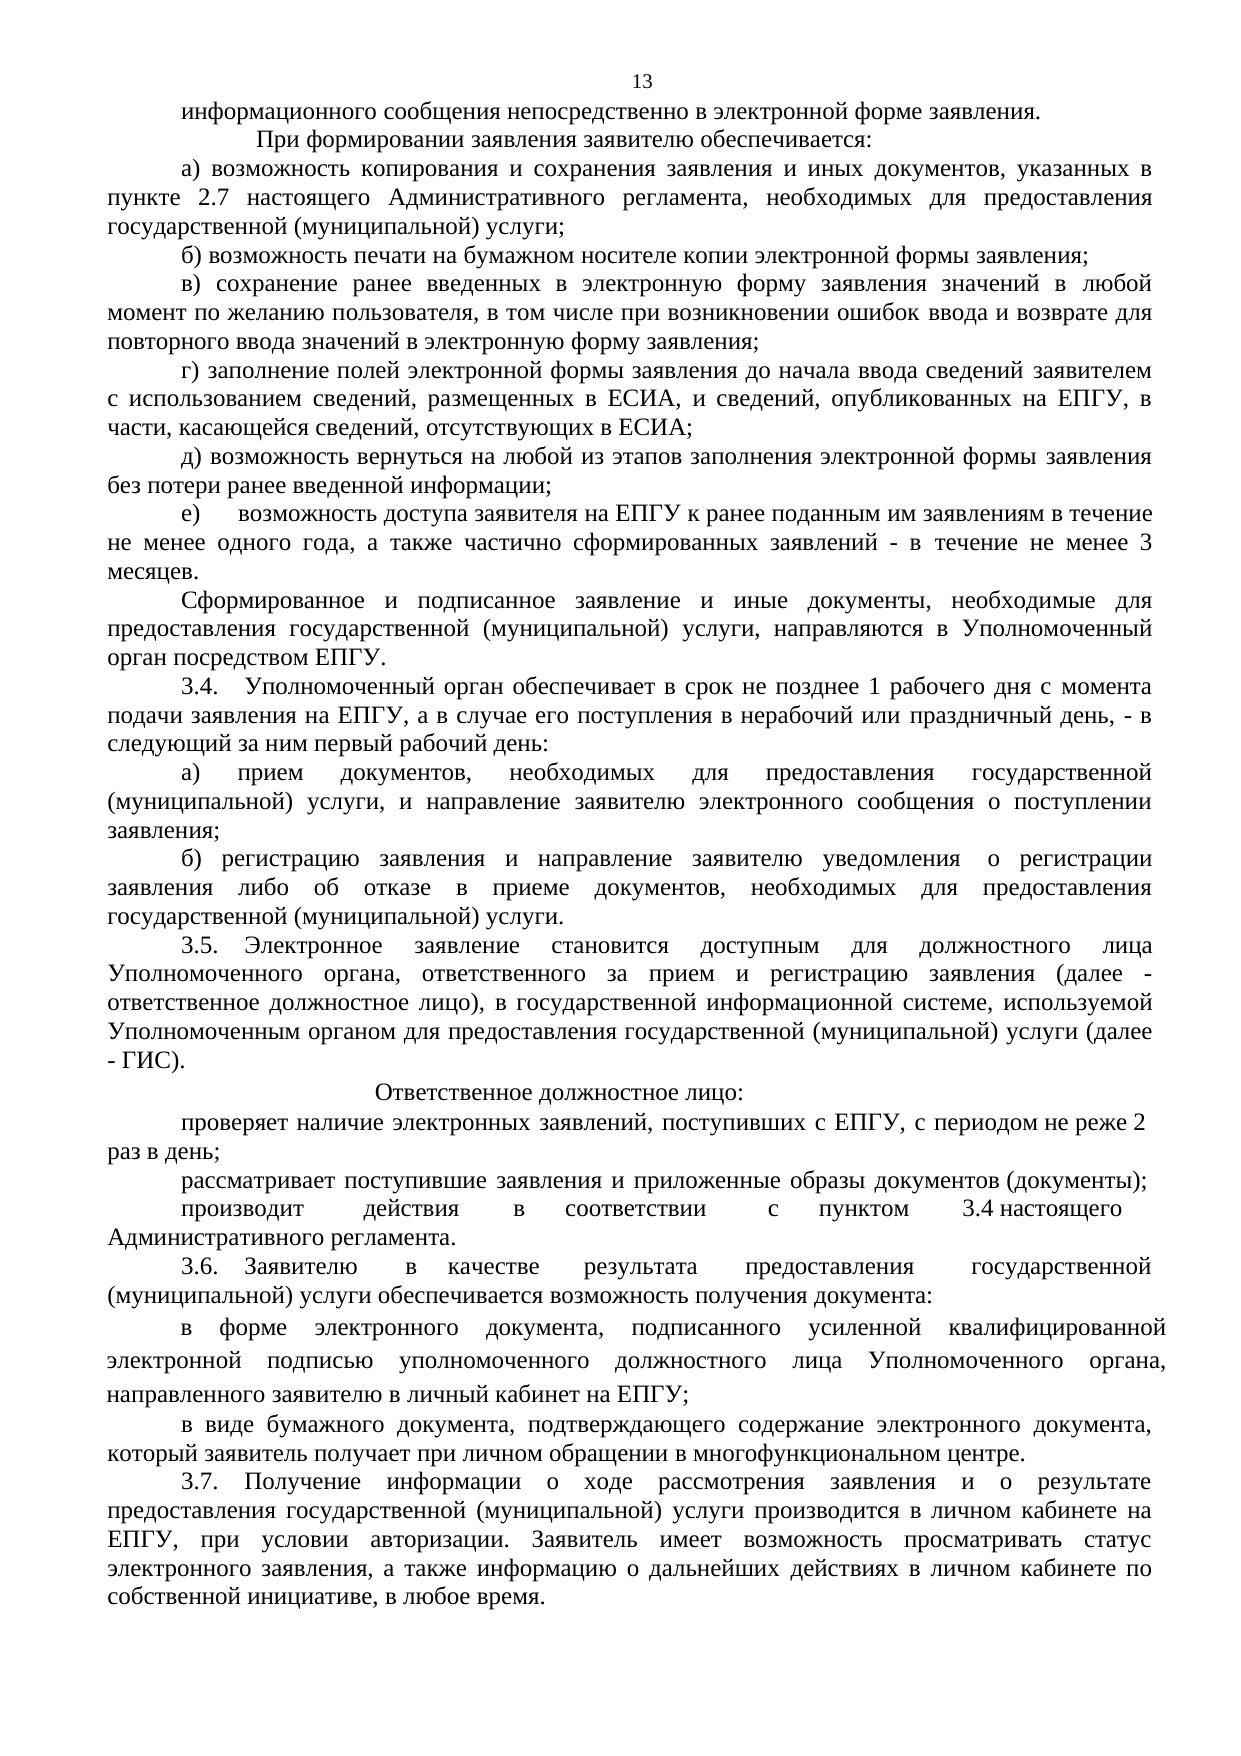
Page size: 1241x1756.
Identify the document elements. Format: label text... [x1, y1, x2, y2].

text е) возможность доступа заявителя на ЕПГУ к ранее поданным им заявлениям в течение не менее одного года, а также частично сформированных заявлений - в течение не менее 3 месяцев. [107, 498, 1153, 585]
text а) возможность копирования и сохранения заявления и иных документов, указанных в пункте 2.7 настоящего Административного регламента, необходимых для предоставления государственной (муниципальной) услуги; [107, 153, 1153, 240]
text в форме электронного документа, подписанного усиленной квалифицированной электронной подписью уполномоченного должностного лица Уполномоченного органа, направленного заявителю в личный кабинет на ЕПГУ; [106, 1308, 1167, 1409]
text производит действия в соответствии с пунктом 3.4 настоящего Административного регламента. [107, 1193, 1152, 1251]
list Заявителю в качестве результата предоставления государственной (муниципальной) услуги обеспечивается возможность получения документа: [107, 1251, 1153, 1308]
text а) прием документов, необходимых для предоставления государственной (муниципальной) услуги, и направление заявителю электронного сообщения о поступлении заявления; [107, 757, 1152, 843]
text рассматривает поступившие заявления и приложенные образы документов (документы); [107, 1165, 1167, 1193]
text д) возможность вернуться на любой из этапов заполнения электронной формы заявления без потери ранее введенной информации; [107, 441, 1152, 498]
text г) заполнение полей электронной формы заявления до начала ввода сведений заявителем с использованием сведений, размещенных в ЕСИА, и сведений, опубликованных на ЕПГУ, в части, касающейся сведений, отсутствующих в ЕСИА; [107, 355, 1152, 441]
text в виде бумажного документа, подтверждающего содержание электронного документа, который заявитель получает при личном обращении в многофункциональном центре. [107, 1409, 1152, 1466]
text Ответственное должностное лицо: [182, 1074, 1167, 1107]
list Электронное заявление становится доступным для должностного лица Уполномоченного органа, ответственного за прием и регистрацию заявления (далее - ответственное должностное лицо), в государственной информационной системе, используемой Уполномоченным органом для предоставления государственной (муниципальной) услуги (далее - ГИС). [107, 930, 1153, 1073]
list Получение информации о ходе рассмотрения заявления и о результате предоставления государственной (муниципальной) услуги производится в личном кабинете на ЕПГУ, при условии авторизации. Заявитель имеет возможность просматривать статус электронного заявления, а также информацию о дальнейших действиях в личном кабинете по собственной инициативе, в любое время. [107, 1466, 1152, 1610]
text проверяет наличие электронных заявлений, поступивших с ЕПГУ, с периодом не реже 2 раз в день; [107, 1107, 1167, 1165]
text б) регистрацию заявления и направление заявителю уведомления о регистрации заявления либо об отказе в приеме документов, необходимых для предоставления государственной (муниципальной) услуги. [107, 843, 1152, 930]
text Сформированное и подписанное заявление и иные документы, необходимые для предоставления государственной (муниципальной) услуги, направляются в Уполномоченный орган посредством ЕПГУ. [107, 585, 1153, 671]
text При формировании заявления заявителю обеспечивается: [182, 124, 1167, 153]
text информационного сообщения непосредственно в электронной форме заявления. [107, 96, 1167, 124]
list Уполномоченный орган обеспечивает в срок не позднее 1 рабочего дня с момента подачи заявления на ЕПГУ, а в случае его поступления в нерабочий или праздничный день, - в следующий за ним первый рабочий день: [107, 671, 1152, 757]
text б) возможность печати на бумажном носителе копии электронной формы заявления; [107, 240, 1152, 268]
text в) сохранение ранее введенных в электронную форму заявления значений в любой момент по желанию пользователя, в том числе при возникновении ошибок ввода и возврате для повторного ввода значений в электронную форму заявления; [107, 268, 1152, 355]
